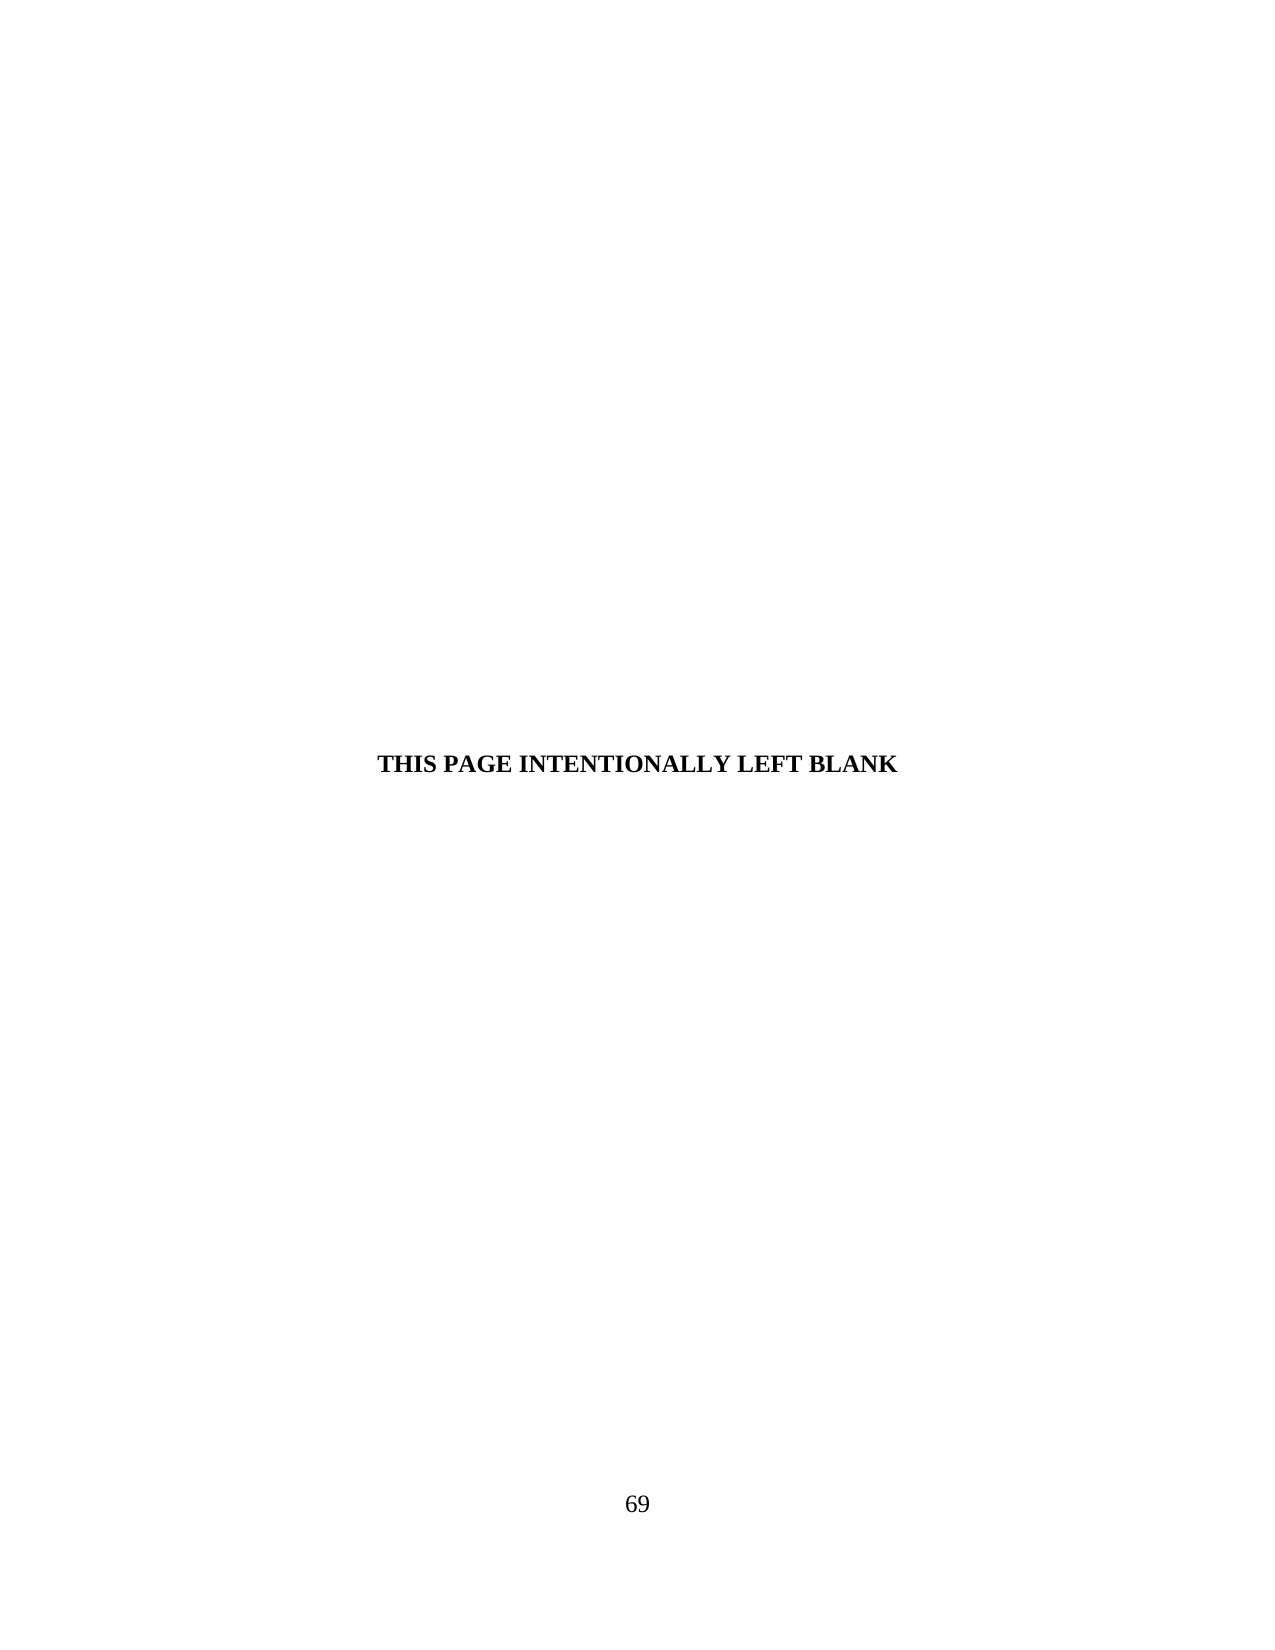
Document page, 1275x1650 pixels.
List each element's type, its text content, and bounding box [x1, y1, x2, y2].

text THIS PAGE INTENTIONALLY LEFT BLANK [150, 749, 1125, 777]
